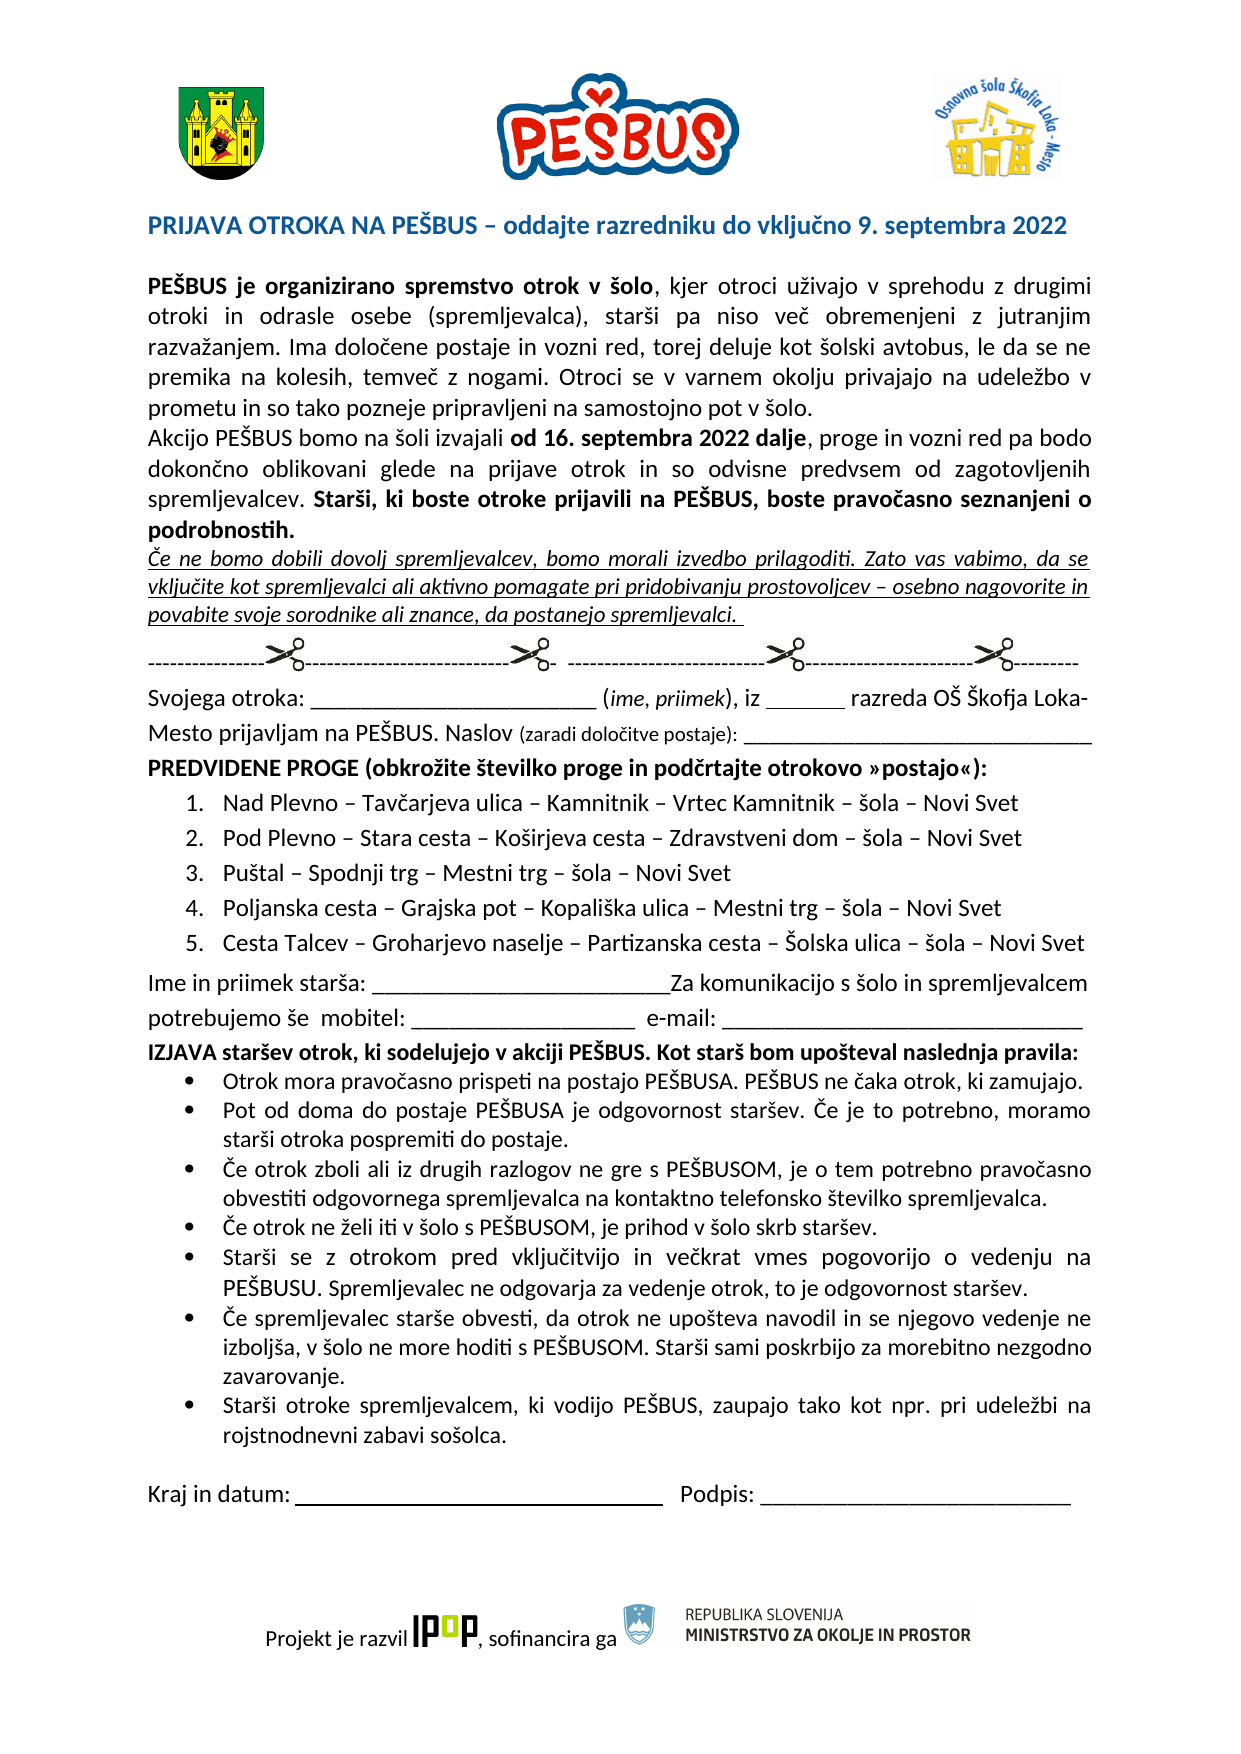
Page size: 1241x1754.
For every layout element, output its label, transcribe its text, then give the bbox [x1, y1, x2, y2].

list Cesta Talcev – Groharjevo naselje – Partizanska cesta – Šolska ulica – šola – Novi Svet [185, 927, 1093, 957]
list Če spremljevalec starše obvesti, da otrok ne upošteva navodil in se njegovo vedenje ne izboljša, v šolo ne more hoditi s PEŠBUSOM. Starši sami poskrbijo za morebitno nezgodno zavarovanje. [185, 1303, 1093, 1390]
text PRIJAVA OTROKA NA PEŠBUS – oddajte razredniku do vključno 9. septembra 2022 [148, 208, 1093, 241]
text PREDVIDENE PROGE (obkrožite številko proge in podčrtajte otrokovo »postajo«): [148, 752, 1093, 782]
text Kraj in datum: Podpis: _________________________ [148, 1478, 1093, 1509]
picture [932, 73, 1062, 180]
list Pod Plevno – Stara cesta – Koširjeva cesta – Zdravstveni dom – šola – Novi Svet [185, 822, 1093, 852]
picture [264, 636, 305, 672]
list Starši otroke spremljevalcem, ki vodijo PEŠBUS, zaupajo tako kot npr. pri udeležbi na rojstnodnevni zabavi sošolca. [185, 1390, 1093, 1449]
text PEŠBUS je organizirano spremstvo otrok v šolo, kjer otroci uživajo v sprehodu z drugimi otroki in odrasle osebe (spremljevalca), starši pa niso več obremenjeni z jutranjim razvažanjem. Ima določene postaje in vozni red, torej deluje kot šolski avtobus, le da se ne premika na kolesih, temveč z nogami. Otroci se v varnem okolju privajajo na udeležbo v prometu in so tako pozneje pripravljeni na samostojno pot v šolo. [148, 270, 1093, 422]
text Ime in priimek starša: ________________________Za komunikacijo s šolo in spremljevalcem potrebujemo še mobitel: __________________ e-mail: _____________________________ [148, 967, 1093, 1032]
picture [413, 1615, 478, 1647]
list Puštal – Spodnji trg – Mestni trg – šola – Novi Svet [185, 857, 1093, 887]
picture [617, 1599, 976, 1647]
picture [973, 636, 1014, 672]
list Nad Plevno – Tavčarjeva ulica – Kamnitnik – Vrtec Kamnitnik – šola – Novi Svet [185, 787, 1093, 817]
list Poljanska cesta – Grajska pot – Kopališka ulica – Mestni trg – šola – Novi Svet [185, 892, 1093, 922]
list Pot od doma do postaje PEŠBUSA je odgovornost staršev. Če je to potrebno, moramo starši otroka pospremiti do postaje. [185, 1095, 1093, 1154]
text Svojega otroka: _______________________ (ime, priimek), iz razreda OŠ Škofja Loka-Mesto prijavljam na PEŠBUS. Naslov (zaradi določitve postaje): ____________________________ [148, 682, 1093, 747]
picture [178, 87, 264, 180]
text Če ne bomo dobili dovolj spremljevalcev, bomo morali izvedbo prilagoditi. Zato vas vabimo, da se vključite kot spremljevalci ali aktivno pomagate pri pridobivanju prostovoljcev – osebno nagovorite in povabite svoje sorodnike ali znance, da postanejo spremljevalci. [148, 544, 1093, 628]
text --------------------------------------------- ----------------------------------------------------------- [148, 636, 1093, 677]
list Otrok mora pravočasno prispeti na postajo PEŠBUSA. PEŠBUS ne čaka otrok, ki zamujajo. [185, 1066, 1093, 1095]
picture [509, 636, 550, 672]
picture [496, 73, 741, 180]
list Če otrok ne želi iti v šolo s PEŠBUSOM, je prihod v šolo skrb staršev. [185, 1212, 1093, 1242]
picture [765, 636, 805, 672]
text IZJAVA staršev otrok, ki sodelujejo v akciji PEŠBUS. Kot starš bom upošteval naslednja pravila: [148, 1037, 1093, 1066]
list Starši se z otrokom pred vključitvijo in večkrat vmes pogovorijo o vedenju na PEŠBUSU. Spremljevalec ne odgovarja za vedenje otrok, to je odgovornost staršev. [185, 1242, 1093, 1303]
text Akcijo PEŠBUS bomo na šoli izvajali od 16. septembra 2022 dalje, proge in vozni red pa bodo dokončno oblikovani glede na prijave otrok in so odvisne predvsem od zagotovljenih spremljevalcev. Starši, ki boste otroke prijavili na PEŠBUS, boste pravočasno seznanjeni o podrobnostih. [148, 422, 1093, 544]
list Če otrok zboli ali iz drugih razlogov ne gre s PEŠBUSOM, je o tem potrebno pravočasno obvestiti odgovornega spremljevalca na kontaktno telefonsko številko spremljevalca. [185, 1154, 1093, 1212]
